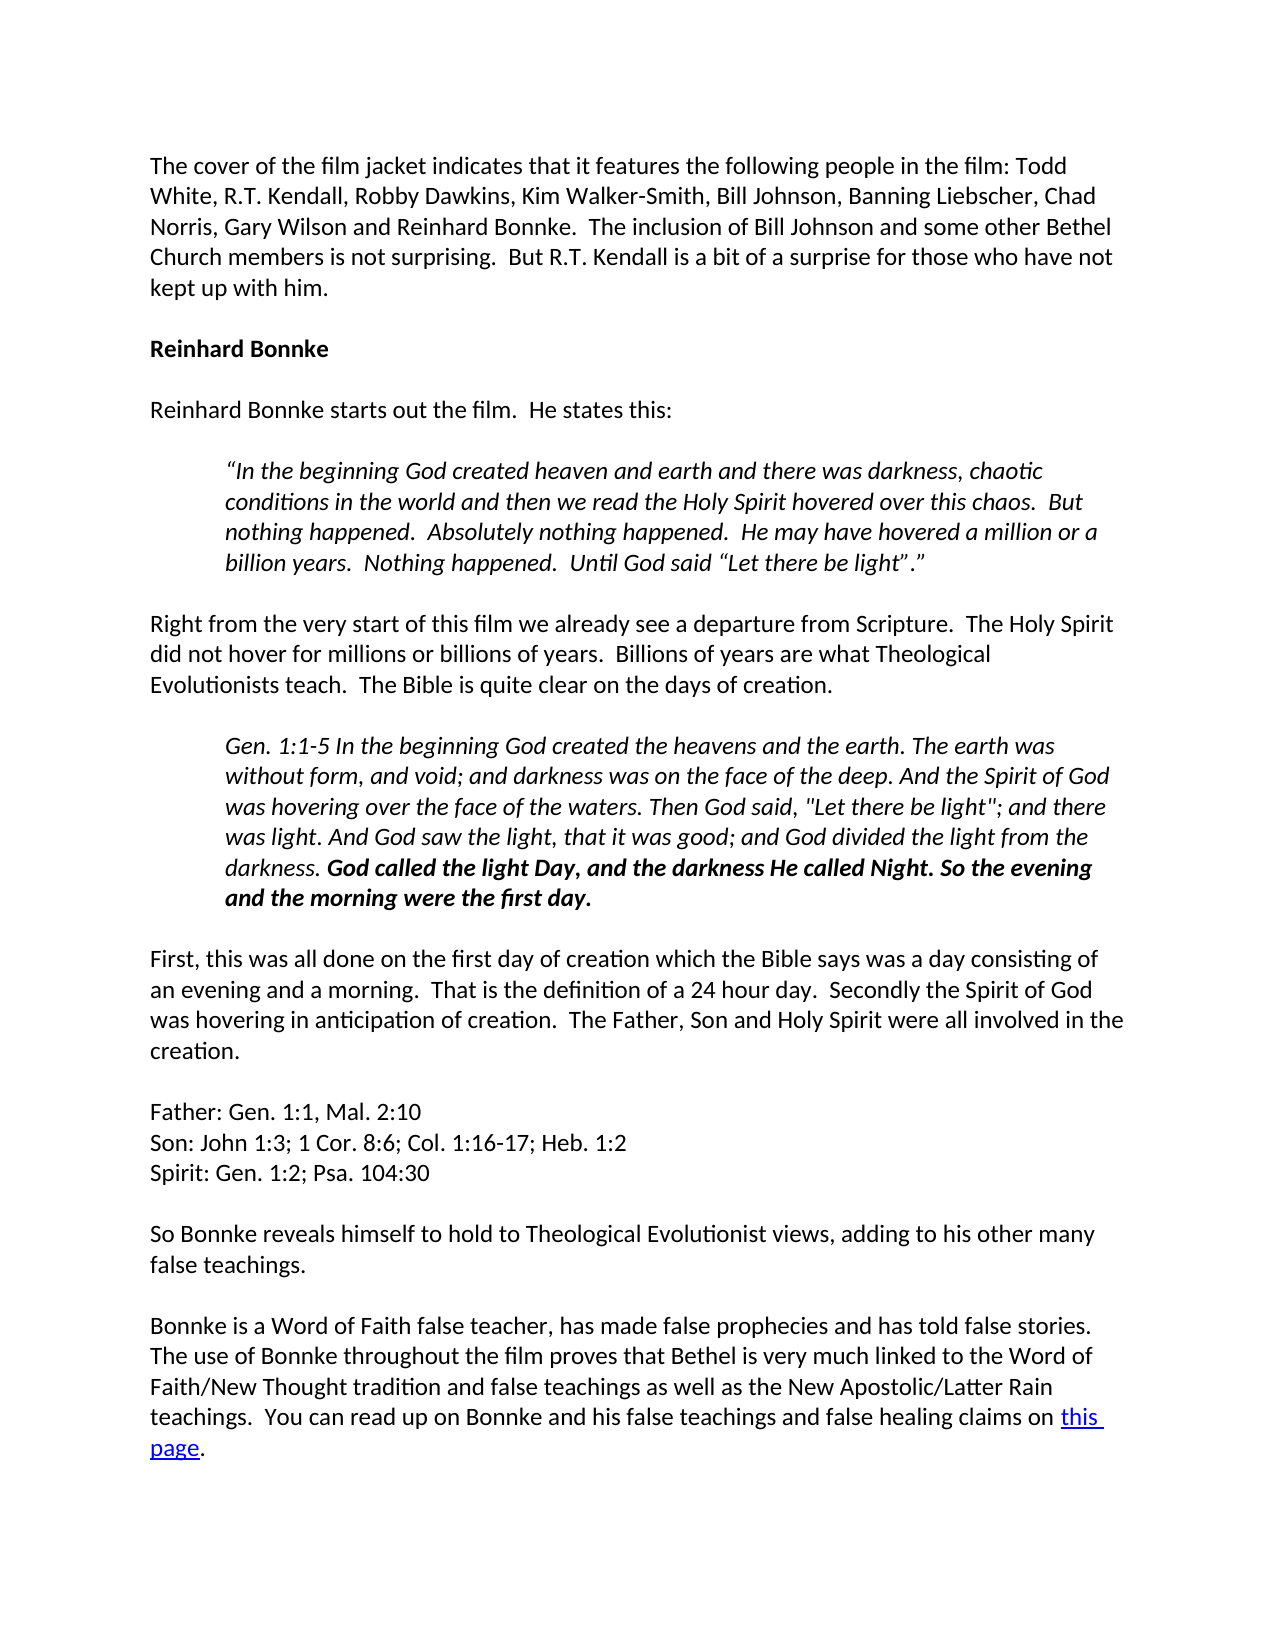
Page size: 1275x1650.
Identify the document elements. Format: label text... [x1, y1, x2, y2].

text Gen. 1:1-5 In the beginning God created the heavens and the earth. The earth was without form, and void; and darkness was on the face of the deep. And the Spirit of God was hovering over the face of the waters. Then God said, "Let there be light"; and there was light. And God saw the light, that it was good; and God divided the light from the darkness. God called the light Day, and the darkness He called Night. So the evening and the morning were the first day. [225, 730, 1125, 913]
text Father: Gen. 1:1, Mal. 2:10 [150, 1096, 1125, 1127]
text “In the beginning God created heaven and earth and there was darkness, chaotic conditions in the world and then we read the Holy Spirit hovered over this chaos. But nothing happened. Absolutely nothing happened. He may have hovered a million or a billion years. Nothing happened. Until God said “Let there be light”.” [225, 455, 1125, 577]
text Reinhard Bonnke [150, 333, 1125, 364]
text Bonnke is a Word of Faith false teacher, has made false prophecies and has told false stories. The use of Bonnke throughout the film proves that Bethel is very much linked to the Word of Faith/New Thought tradition and false teachings as well as the New Apostolic/Latter Rain teachings. You can read up on Bonnke and his false teachings and false healing claims on this page. [150, 1310, 1125, 1462]
text Spirit: Gen. 1:2; Psa. 104:30 [150, 1157, 1125, 1188]
text Son: John 1:3; 1 Cor. 8:6; Col. 1:16-17; Heb. 1:2 [150, 1127, 1125, 1157]
text The cover of the film jacket indicates that it features the following people in the film: Todd White, R.T. Kendall, Robby Dawkins, Kim Walker-Smith, Bill Johnson, Banning Liebscher, Chad Norris, Gary Wilson and Reinhard Bonnke. The inclusion of Bill Johnson and some other Bethel Church members is not surprising. But R.T. Kendall is a bit of a surprise for those who have not kept up with him. [150, 150, 1125, 303]
text Right from the very start of this film we already see a departure from Scripture. The Holy Spirit did not hover for millions or billions of years. Billions of years are what Theological Evolutionists teach. The Bible is quite clear on the days of creation. [150, 608, 1125, 699]
text Reinhard Bonnke starts out the film. He states this: [150, 394, 1125, 425]
text So Bonnke reveals himself to hold to Theological Evolutionist views, adding to his other many false teachings. [150, 1218, 1125, 1279]
text First, this was all done on the first day of creation which the Bible says was a day consisting of an evening and a morning. That is the definition of a 24 hour day. Secondly the Spirit of God was hovering in anticipation of creation. The Father, Son and Holy Spirit were all involved in the creation. [150, 943, 1125, 1066]
